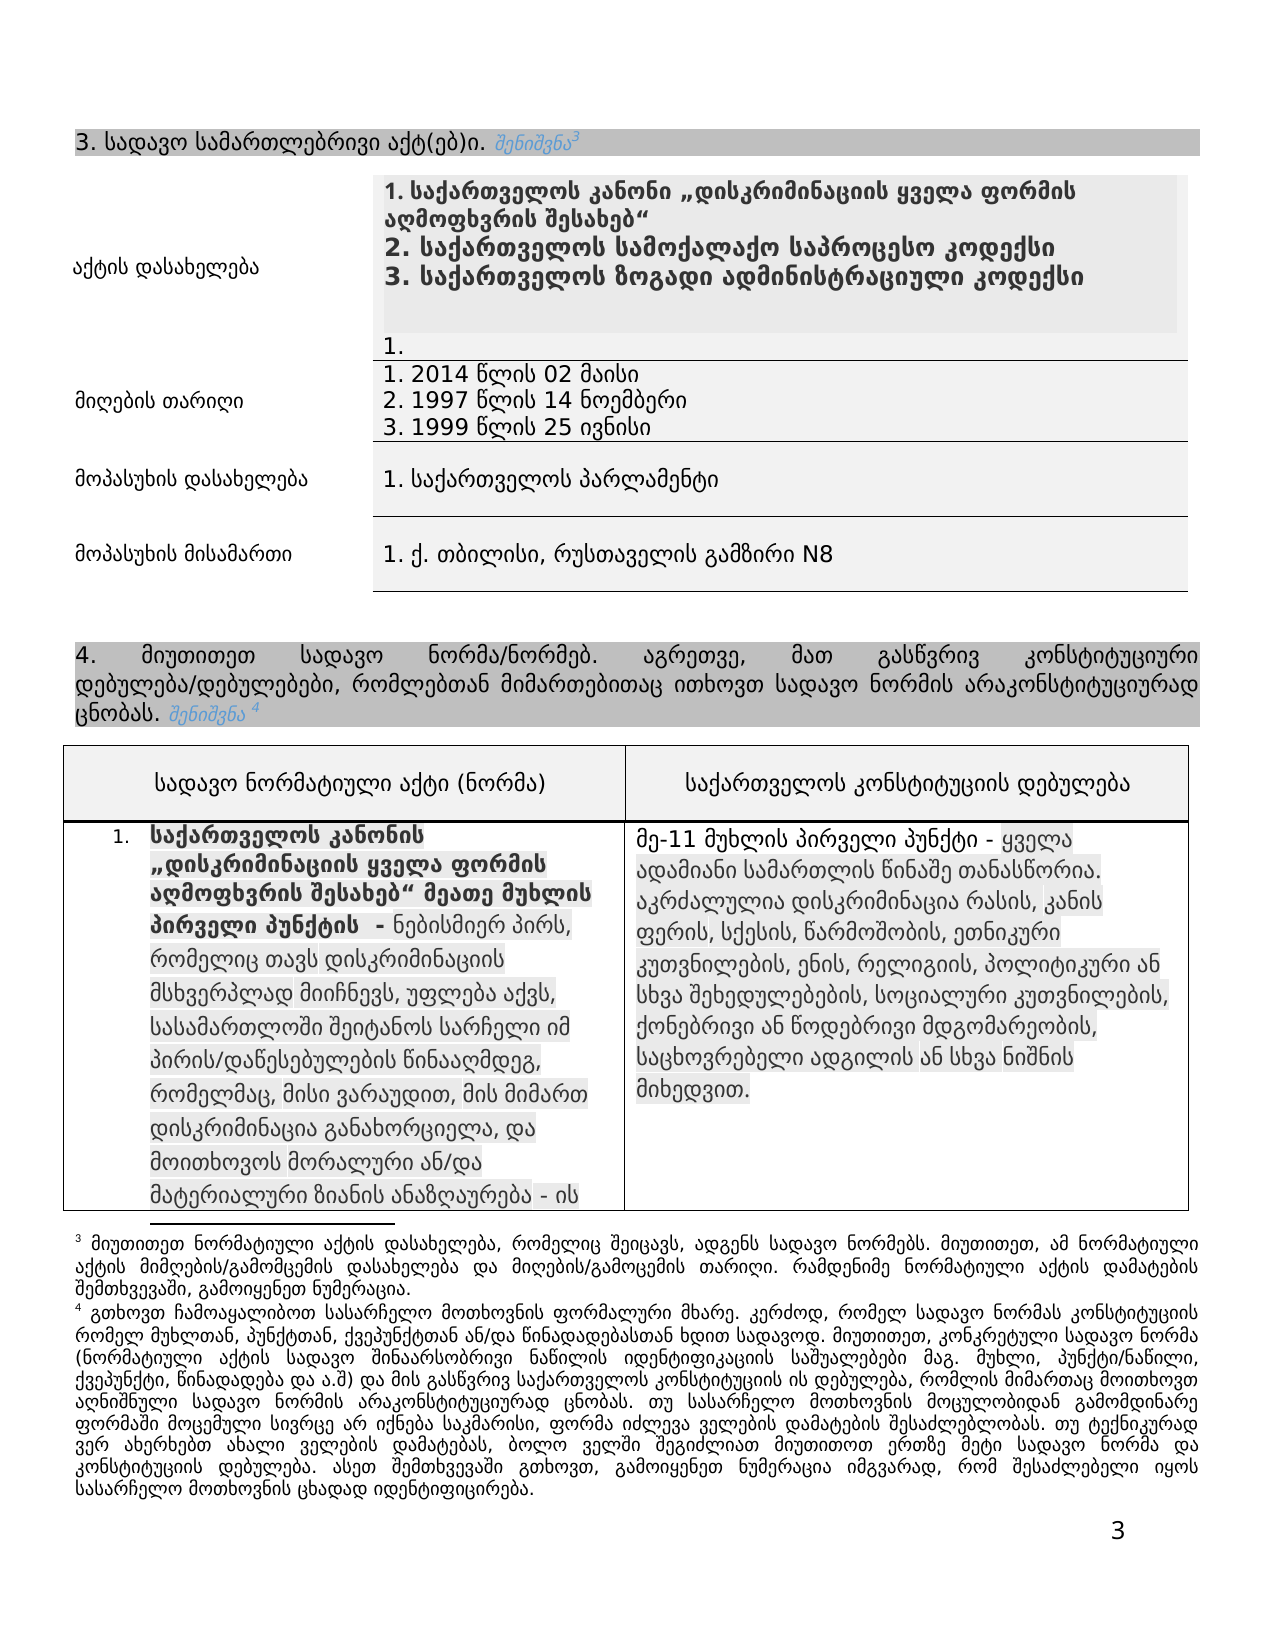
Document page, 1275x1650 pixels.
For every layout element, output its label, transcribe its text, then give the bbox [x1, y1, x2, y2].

table_header საქართველოს კონსტიტუციის დებულება [626, 746, 1188, 820]
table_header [625, 823, 1188, 1210]
text 3. სადავო სამართლებრივი აქტ(ებ)ი. შენიშვნა [75, 129, 1200, 156]
table_cell მოპასუხის დასახელება [63, 441, 373, 516]
table_cell 2014 წლის 02 მაისი 1997 წლის 14 ნოემბერი 1999 წლის 25 ივნისი [373, 361, 1188, 441]
table_header აქტის დასახელება [63, 175, 373, 360]
table_cell მოპასუხის მისამართი [63, 516, 373, 591]
table_header სადავო ნორმატიული აქტი (ნორმა) [64, 746, 625, 820]
table_header [373, 175, 1188, 360]
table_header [64, 823, 624, 1210]
table_cell ქ. თბილისი, რუსთაველის გამზირი N8 [373, 517, 1188, 591]
text 4. მიუთითეთ სადავო ნორმა/ნორმებ. აგრეთვე, მათ გასწვრივ კონსტიტუციური დებულება/დებულებები, რომლებთან მიმართებითაც ითხოვთ სადავო ნორმის არაკონსტიტუციურად ცნობას. შენიშვნა [75, 642, 1200, 727]
table_cell საქართველოს პარლამენტი [373, 442, 1188, 516]
table_cell მიღების თარიღი [63, 360, 373, 441]
